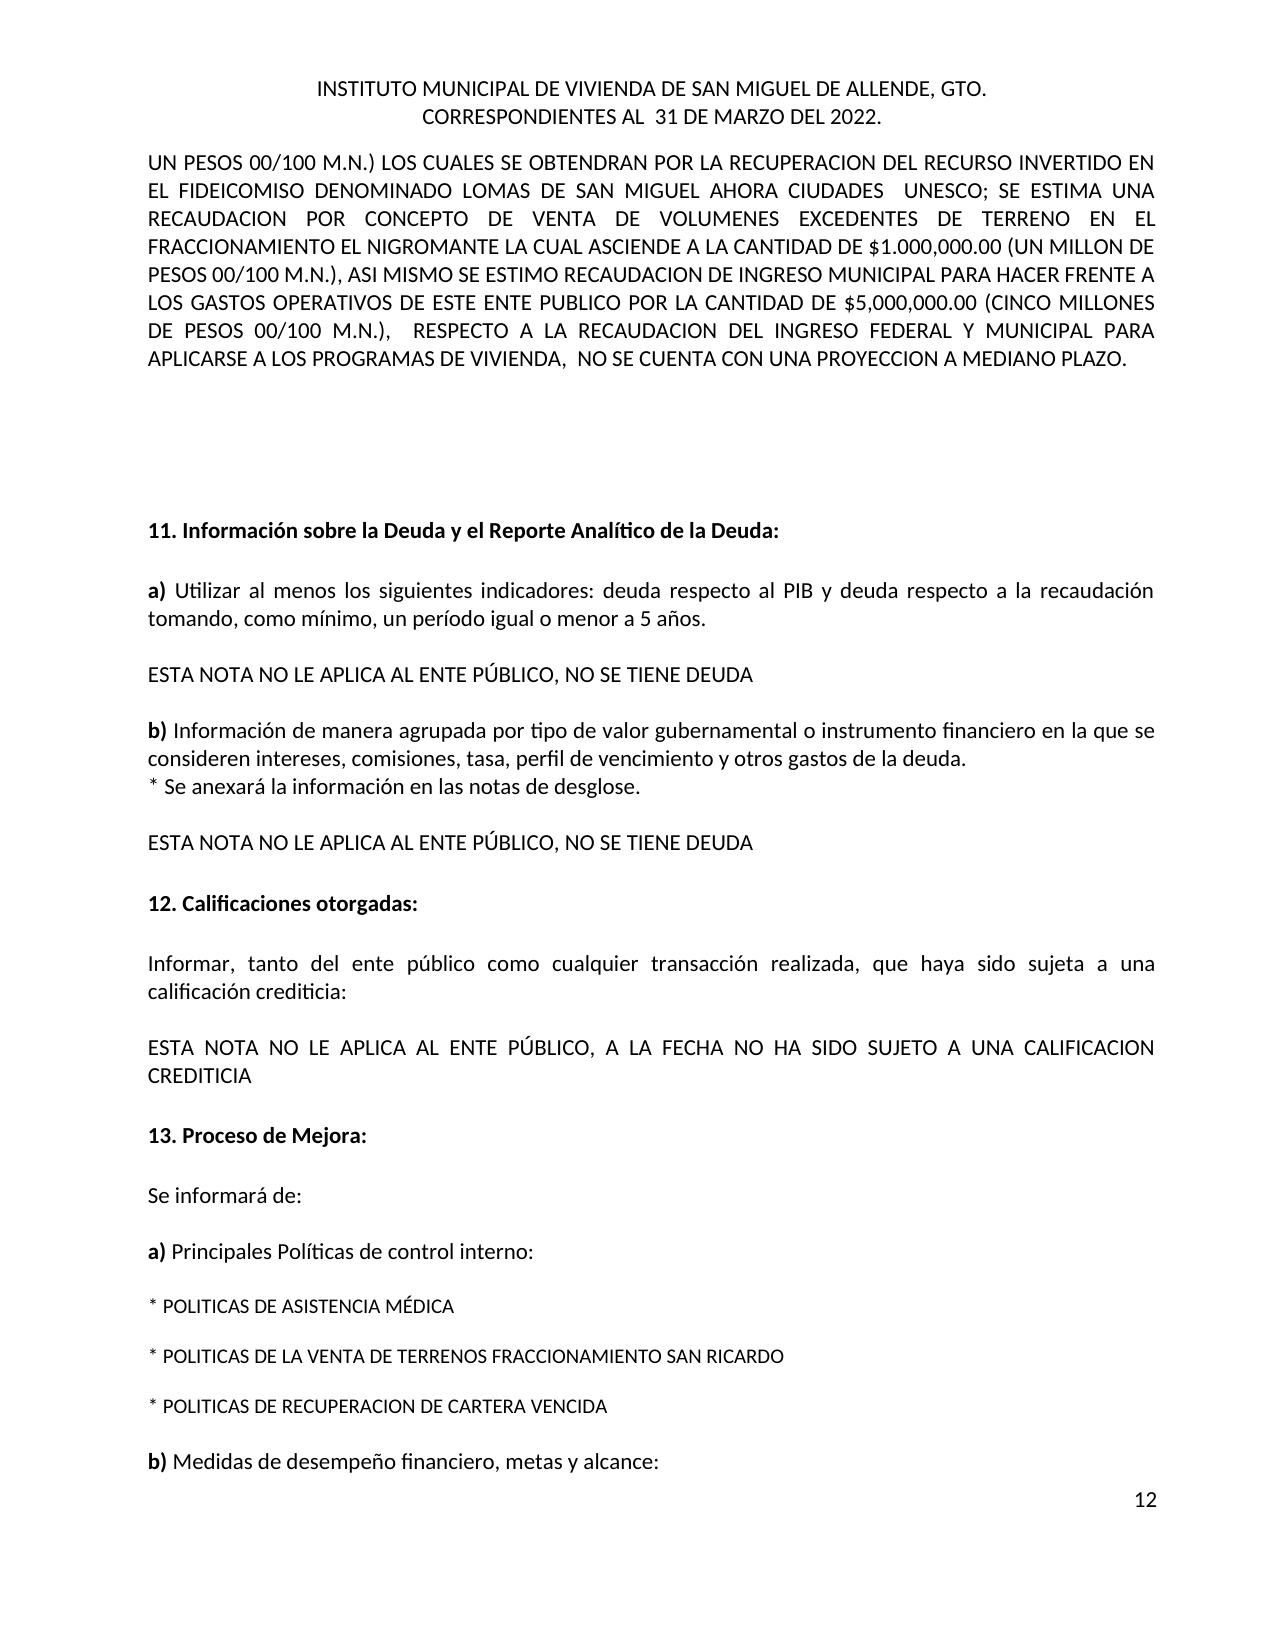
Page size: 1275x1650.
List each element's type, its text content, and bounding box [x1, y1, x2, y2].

text ESTA NOTA NO LE APLICA AL ENTE PÚBLICO, NO SE TIENE DEUDA [148, 828, 1157, 857]
text * POLITICAS DE ASISTENCIA MÉDICA [148, 1293, 1157, 1319]
subtitle 13. Proceso de Mejora: [148, 1121, 1157, 1149]
text b) Medidas de desempeño financiero, metas y alcance: [148, 1447, 1157, 1475]
text ESTA NOTA NO LE APLICA AL ENTE PÚBLICO, NO SE TIENE DEUDA [148, 660, 1157, 688]
text ESTA NOTA NO LE APLICA AL ENTE PÚBLICO, A LA FECHA NO HA SIDO SUJETO A UNA CALIFICACION CREDITICIA [148, 1033, 1157, 1089]
text b) Información de manera agrupada por tipo de valor gubernamental o instrumento financiero en la que se consideren intereses, comisiones, tasa, perfil de vencimiento y otros gastos de la deuda. [148, 716, 1157, 772]
text * POLITICAS DE RECUPERACION DE CARTERA VENCIDA [148, 1393, 1157, 1419]
subtitle 11. Información sobre la Deuda y el Reporte Analítico de la Deuda: [148, 516, 1157, 544]
text a) Principales Políticas de control interno: [148, 1237, 1157, 1266]
text * Se anexará la información en las notas de desglose. [148, 772, 1157, 801]
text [148, 148, 1157, 372]
text * POLITICAS DE LA VENTA DE TERRENOS FRACCIONAMIENTO SAN RICARDO [148, 1343, 1157, 1369]
text a) Utilizar al menos los siguientes indicadores: deuda respecto al PIB y deuda respecto a la recaudación tomando, como mínimo, un período igual o menor a 5 años. [148, 576, 1157, 632]
subtitle 12. Calificaciones otorgadas: [148, 889, 1157, 917]
text Se informará de: [148, 1181, 1157, 1209]
text Informar, tanto del ente público como cualquier transacción realizada, que haya sido sujeta a una calificación crediticia: [148, 949, 1157, 1005]
